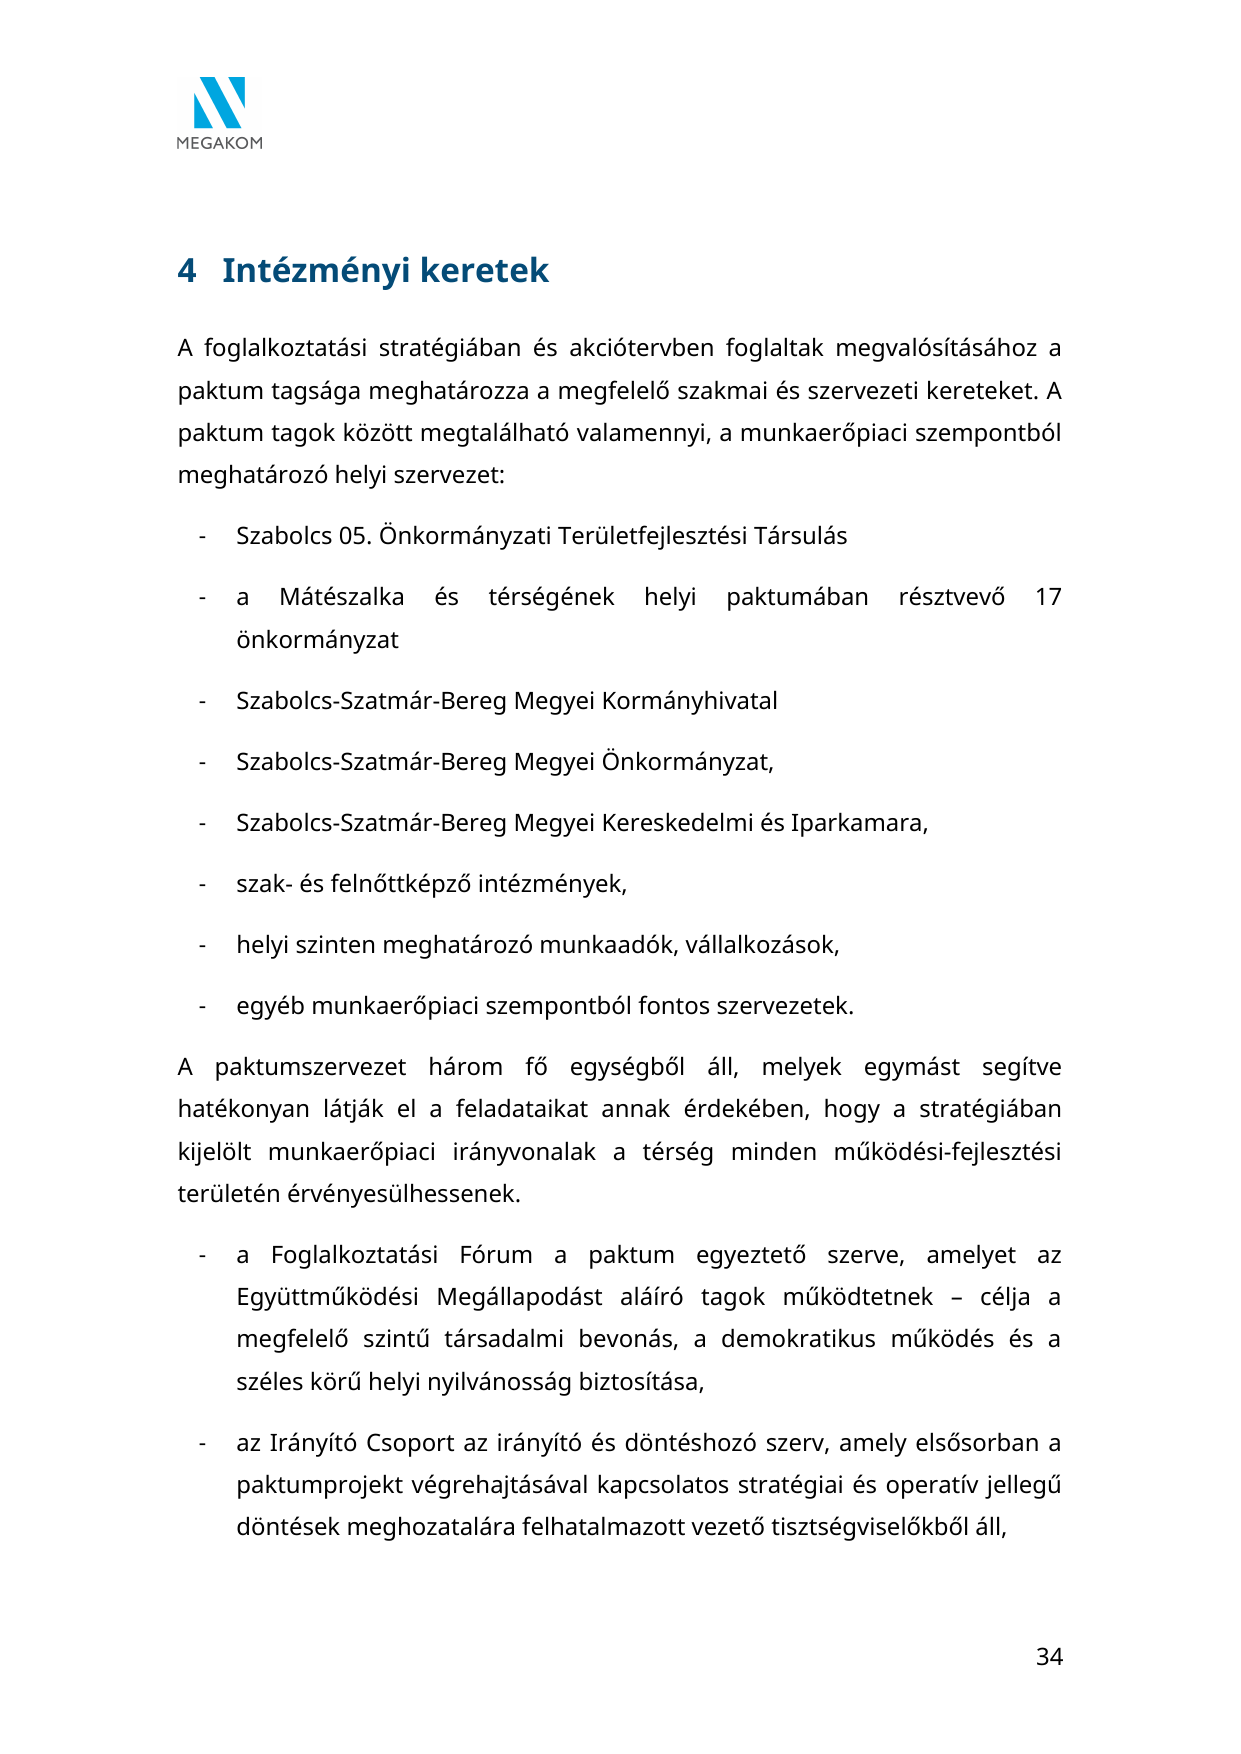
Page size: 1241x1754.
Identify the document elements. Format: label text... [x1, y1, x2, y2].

list Szabolcs-Szatmár-Bereg Megyei Önkormányzat, [199, 744, 1063, 777]
list Szabolcs-Szatmár-Bereg Megyei Kereskedelmi és Iparkamara, [199, 806, 1063, 838]
list a Foglalkoztatási Fórum a paktum egyeztető szerve, amelyet az Együttműködési Megállapodást aláíró tagok működtetnek – célja a megfelelő szintű társadalmi bevonás, a demokratikus működés és a széles körű helyi nyilvánosság biztosítása, [199, 1238, 1063, 1397]
list a Mátészalka és térségének helyi paktumában résztvevő 17 önkormányzat [199, 580, 1063, 655]
list helyi szinten meghatározó munkaadók, vállalkozások, [199, 928, 1063, 960]
list Szabolcs-Szatmár-Bereg Megyei Kormányhivatal [199, 683, 1063, 716]
list egyéb munkaerőpiaci szempontból fontos szervezetek. [199, 989, 1063, 1021]
picture [177, 77, 262, 149]
list az Irányító Csoport az irányító és döntéshozó szerv, amely elsősorban a paktumprojekt végrehajtásával kapcsolatos stratégiai és operatív jellegű döntések meghozatalára felhatalmazott vezető tisztségviselőkből áll, [199, 1426, 1063, 1543]
text A foglalkoztatási stratégiában és akciótervben foglaltak megvalósításához a paktum tagsága meghatározza a megfelelő szakmai és szervezeti kereteket. A paktum tagok között megtalálható valamennyi, a munkaerőpiaci szempontból meghatározó helyi szervezet: [177, 331, 1063, 491]
list Szabolcs 05. Önkormányzati Területfejlesztési Társulás [199, 519, 1063, 552]
subtitle Intézményi keretek [177, 247, 1063, 293]
list szak- és felnőttképző intézmények, [199, 867, 1063, 899]
text A paktumszervezet három fő egységből áll, melyek egymást segítve hatékonyan látják el a feladataikat annak érdekében, hogy a stratégiában kijelölt munkaerőpiaci irányvonalak a térség minden működési-fejlesztési területén érvényesülhessenek. [177, 1050, 1063, 1209]
